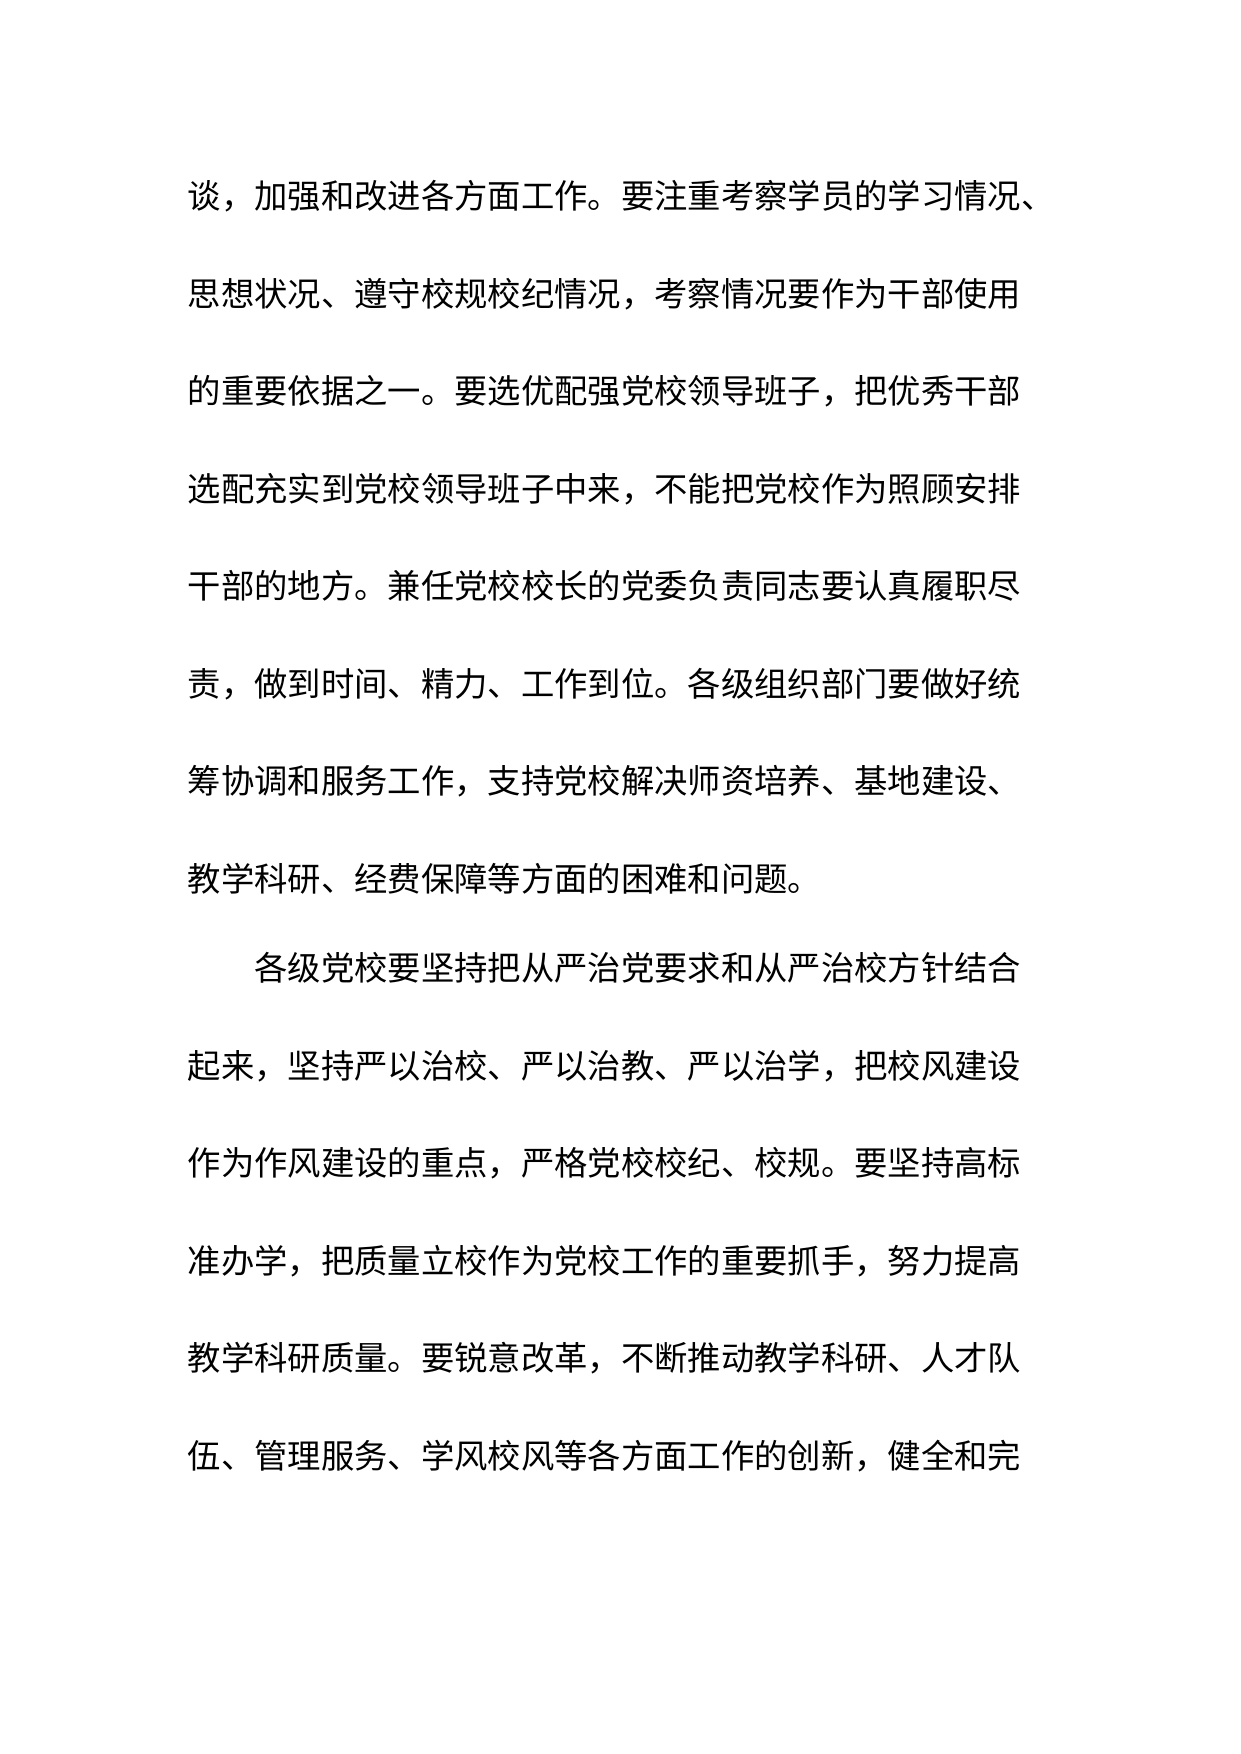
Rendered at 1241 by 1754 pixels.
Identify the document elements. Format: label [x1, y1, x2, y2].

text [187, 933, 1053, 1486]
text [187, 162, 1053, 909]
